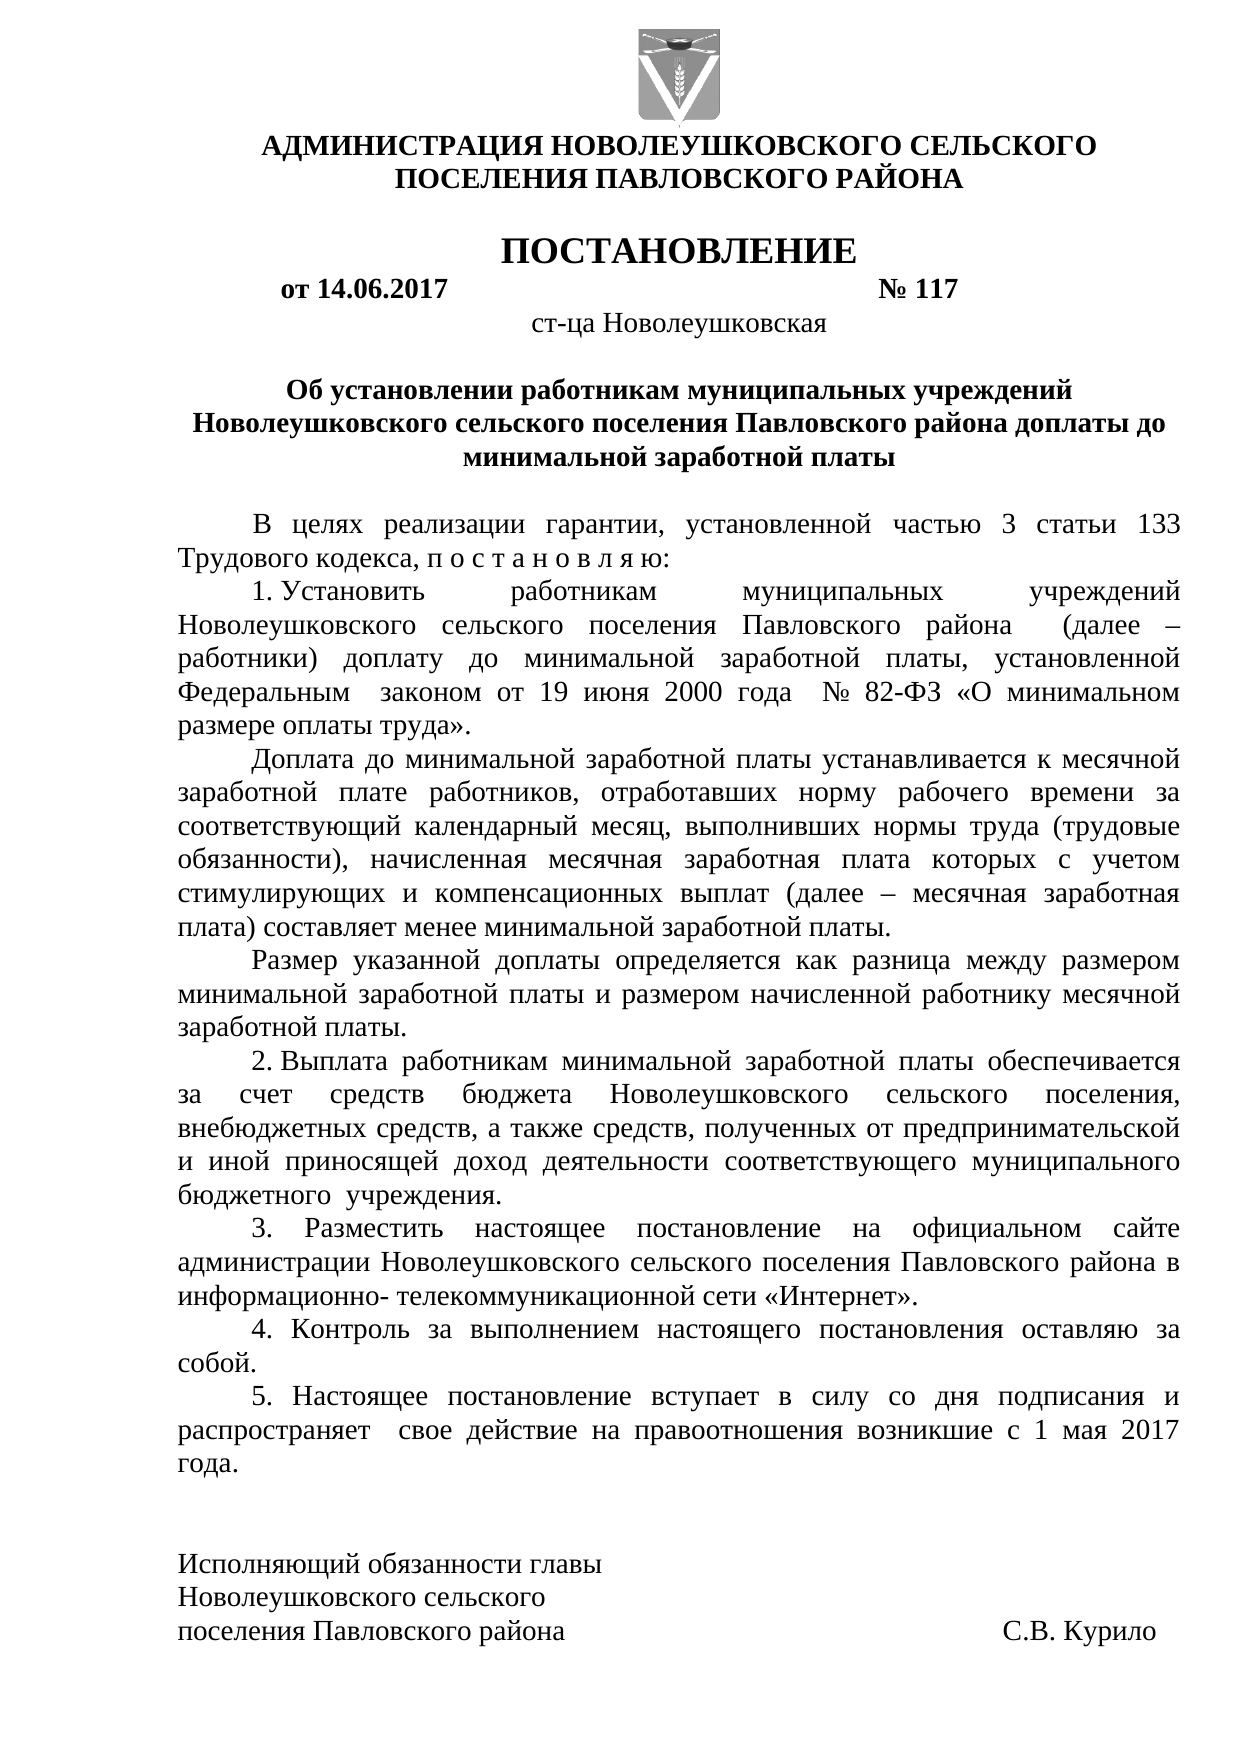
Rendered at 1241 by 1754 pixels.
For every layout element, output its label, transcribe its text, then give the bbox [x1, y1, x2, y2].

text В целях реализации гарантии, установленной частью 3 статьи 133 Трудового кодекса, п о с т а н о в л я ю: [177, 506, 1181, 573]
text Доплата до минимальной заработной платы устанавливается к месячной заработной плате работников, отработавших норму рабочего времени за соответствующий календарный месяц, выполнивших нормы труда (трудовые обязанности), начисленная месячная заработная плата которых с учетом стимулирующих и компенсационных выплат (далее – месячная заработная плата) составляет менее минимальной заработной платы. [177, 741, 1181, 942]
text ст-ца Новолеушковская [177, 305, 1181, 338]
text 1. Установить работникам муниципальных учреждений Новолеушковского сельского поселения Павловского района (далее – работники) доплату до минимальной заработной платы, установленной Федеральным законом от 19 июня 2000 года № 82-ФЗ «О минимальном размере оплаты труда». [177, 573, 1181, 741]
text 3. Разместить настоящее постановление на официальном сайте администрации Новолеушковского сельского поселения Павловского района в информационно- телекоммуникационной сети «Интернет». [177, 1211, 1181, 1311]
text Новолеушковского сельского [177, 1579, 1181, 1613]
text 2. Выплата работникам минимальной заработной платы обеспечивается за счет средств бюджета Новолеушковского сельского поселения, внебюджетных средств, а также средств, полученных от предпринимательской и иной приносящей доход деятельности соответствующего муниципального бюджетного учреждения. [177, 1043, 1181, 1211]
text АДМИНИСТРАЦИЯ НОВОЛЕУШКОВСКОГО СЕЛЬСКОГО ПОСЕЛЕНИЯ ПАВЛОВСКОГО РАЙОНА [177, 128, 1181, 195]
text Об установлении работникам муниципальных учреждений Новолеушковского сельского поселения Павловского района доплаты до минимальной заработной платы [177, 372, 1181, 473]
text Исполняющий обязанности главы [177, 1546, 1181, 1579]
text 5. Настоящее постановление вступает в силу со дня подписания и распространяет свое действие на правоотношения возникшие с 1 мая 2017 года. [177, 1378, 1181, 1479]
text ПОСТАНОВЛЕНИЕ [177, 228, 1181, 271]
text 4. Контроль за выполнением настоящего постановления оставляю за собой. [177, 1311, 1181, 1378]
text Размер указанной доплаты определяется как разница между размером минимальной заработной платы и размером начисленной работнику месячной заработной платы. [177, 942, 1181, 1043]
text поселения Павловского района С.В. Курило [177, 1613, 1181, 1647]
text от 14.06.2017 № 117 [177, 271, 1181, 305]
